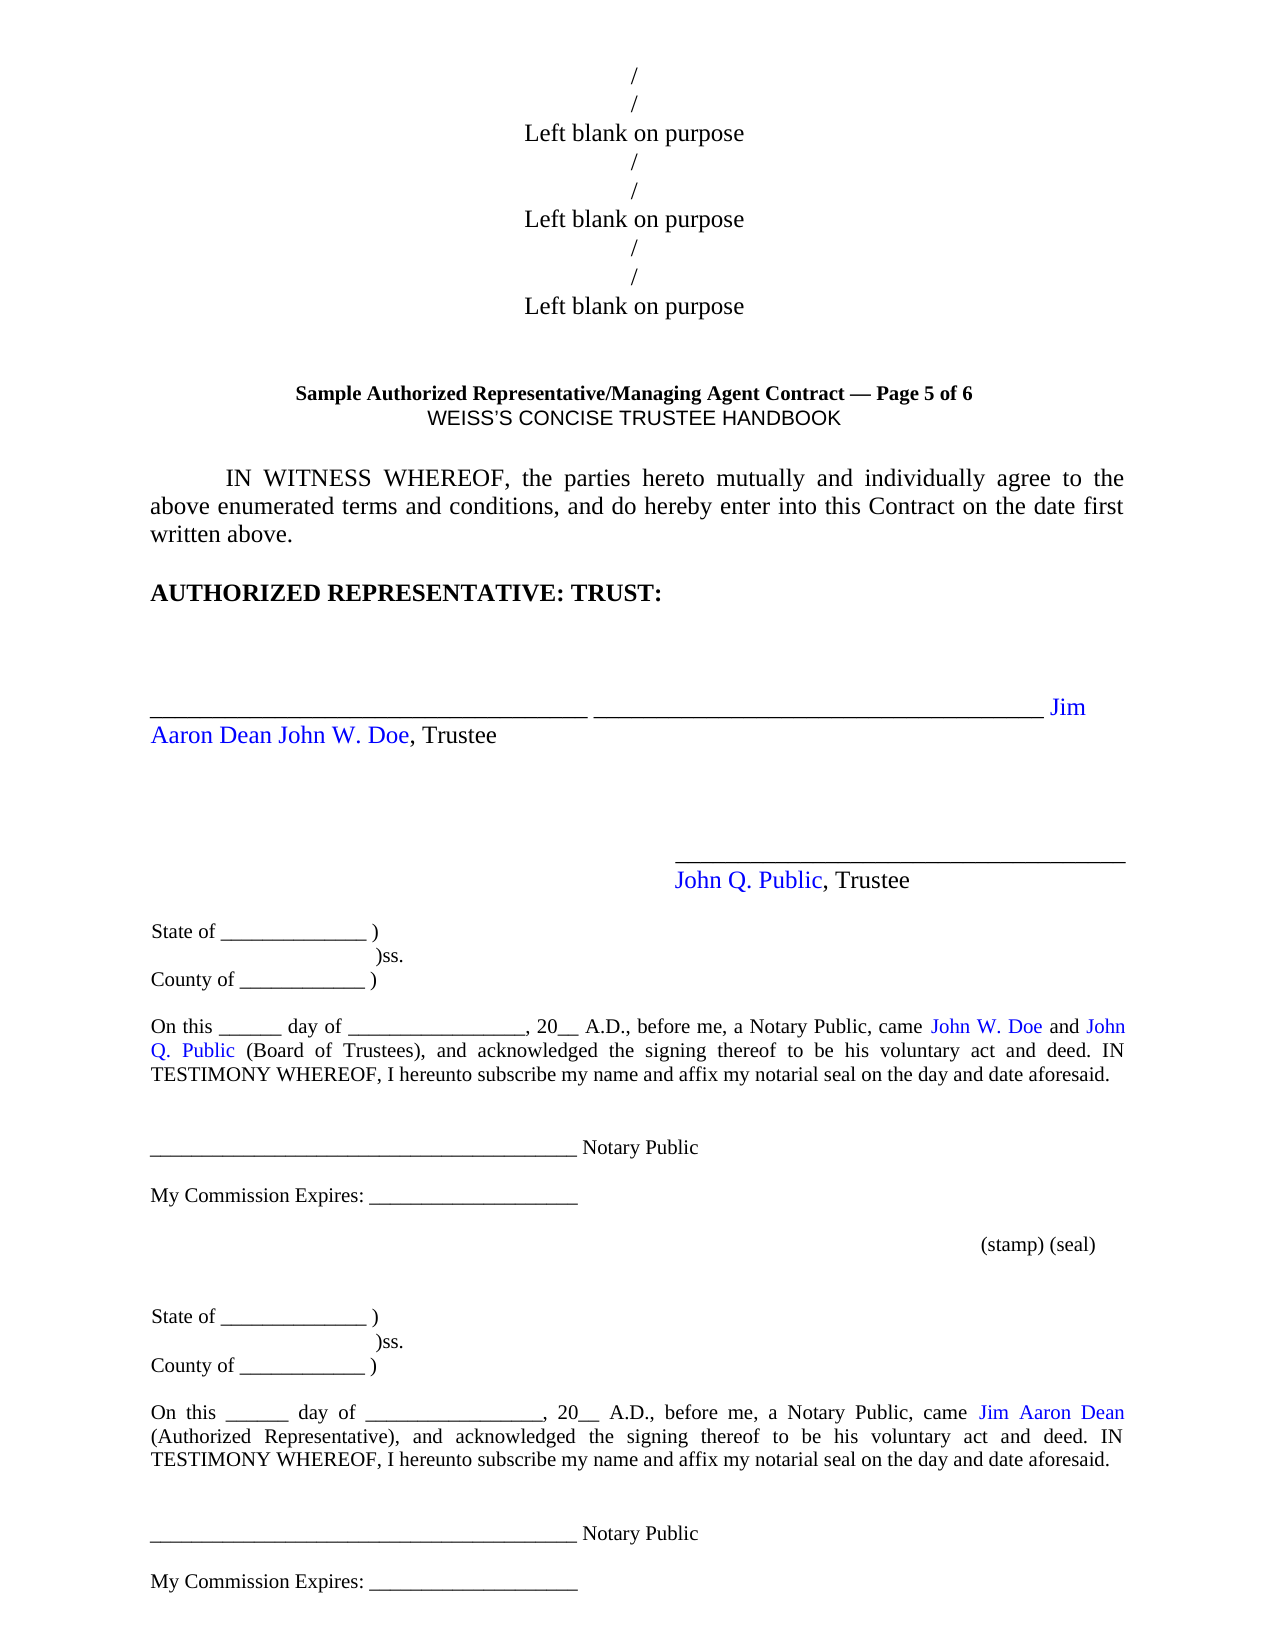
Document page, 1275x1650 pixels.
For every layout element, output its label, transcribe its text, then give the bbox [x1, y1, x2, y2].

text / [86, 147, 1183, 176]
text IN WITNESS WHEREOF, the parties hereto mutually and individually agree to the above enumerated terms and conditions, and do hereby enter into this Contract on the date first written above. [150, 465, 1125, 547]
text On this ______ day of _________________, 20__ A.D., before me, a Notary Public, came John W. Doe and John Q. Public (Board of Trustees), and acknowledged the signing thereof to be his voluntary act and deed. IN TESTIMONY WHEREOF, I hereunto subscribe my name and affix my notarial seal on the day and date aforesaid. [151, 1015, 1125, 1086]
text County of ____________ ) [151, 1353, 1183, 1377]
text My Commission Expires: ____________________ [150, 1569, 1183, 1593]
text County of ____________ ) [151, 967, 1183, 991]
text State of ______________ ) [151, 1304, 1183, 1328]
text Left blank on purpose [86, 204, 1183, 233]
text ___________________________________ ____________________________________ Jim Aaron Dean John W. Doe, Trustee [150, 694, 1125, 749]
text AUTHORIZED REPRESENTATIVE: TRUST: [150, 578, 1183, 606]
text )ss. [375, 1328, 1183, 1353]
text / [86, 233, 1183, 262]
text My Commission Expires: ____________________ [150, 1183, 1183, 1207]
text Left blank on purpose [86, 291, 1183, 319]
text John Q. Public, Trustee [86, 866, 910, 894]
text Sample Authorized Representative/Managing Agent Contract — Page 5 of 6 [86, 381, 1183, 405]
text / [86, 61, 1183, 89]
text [86, 118, 1183, 147]
text / [86, 262, 1183, 291]
text / [86, 89, 1183, 118]
text (stamp) (seal) [86, 1232, 1096, 1256]
text State of ______________ ) [151, 919, 1183, 943]
text WEISS’S CONCISE TRUSTEE HANDBOOK [86, 405, 1183, 429]
text )ss. [375, 943, 1183, 967]
text On this ______ day of _________________, 20__ A.D., before me, a Notary Public, came Jim Aaron Dean (Authorized Representative), and acknowledged the signing thereof to be his voluntary act and deed. IN TESTIMONY WHEREOF, I hereunto subscribe my name and affix my notarial seal on the day and date aforesaid. [151, 1401, 1125, 1471]
text ____________________________________ [86, 837, 1125, 866]
text _________________________________________ Notary Public [150, 1521, 1183, 1544]
text _________________________________________ Notary Public [150, 1135, 1183, 1159]
text / [86, 176, 1183, 204]
